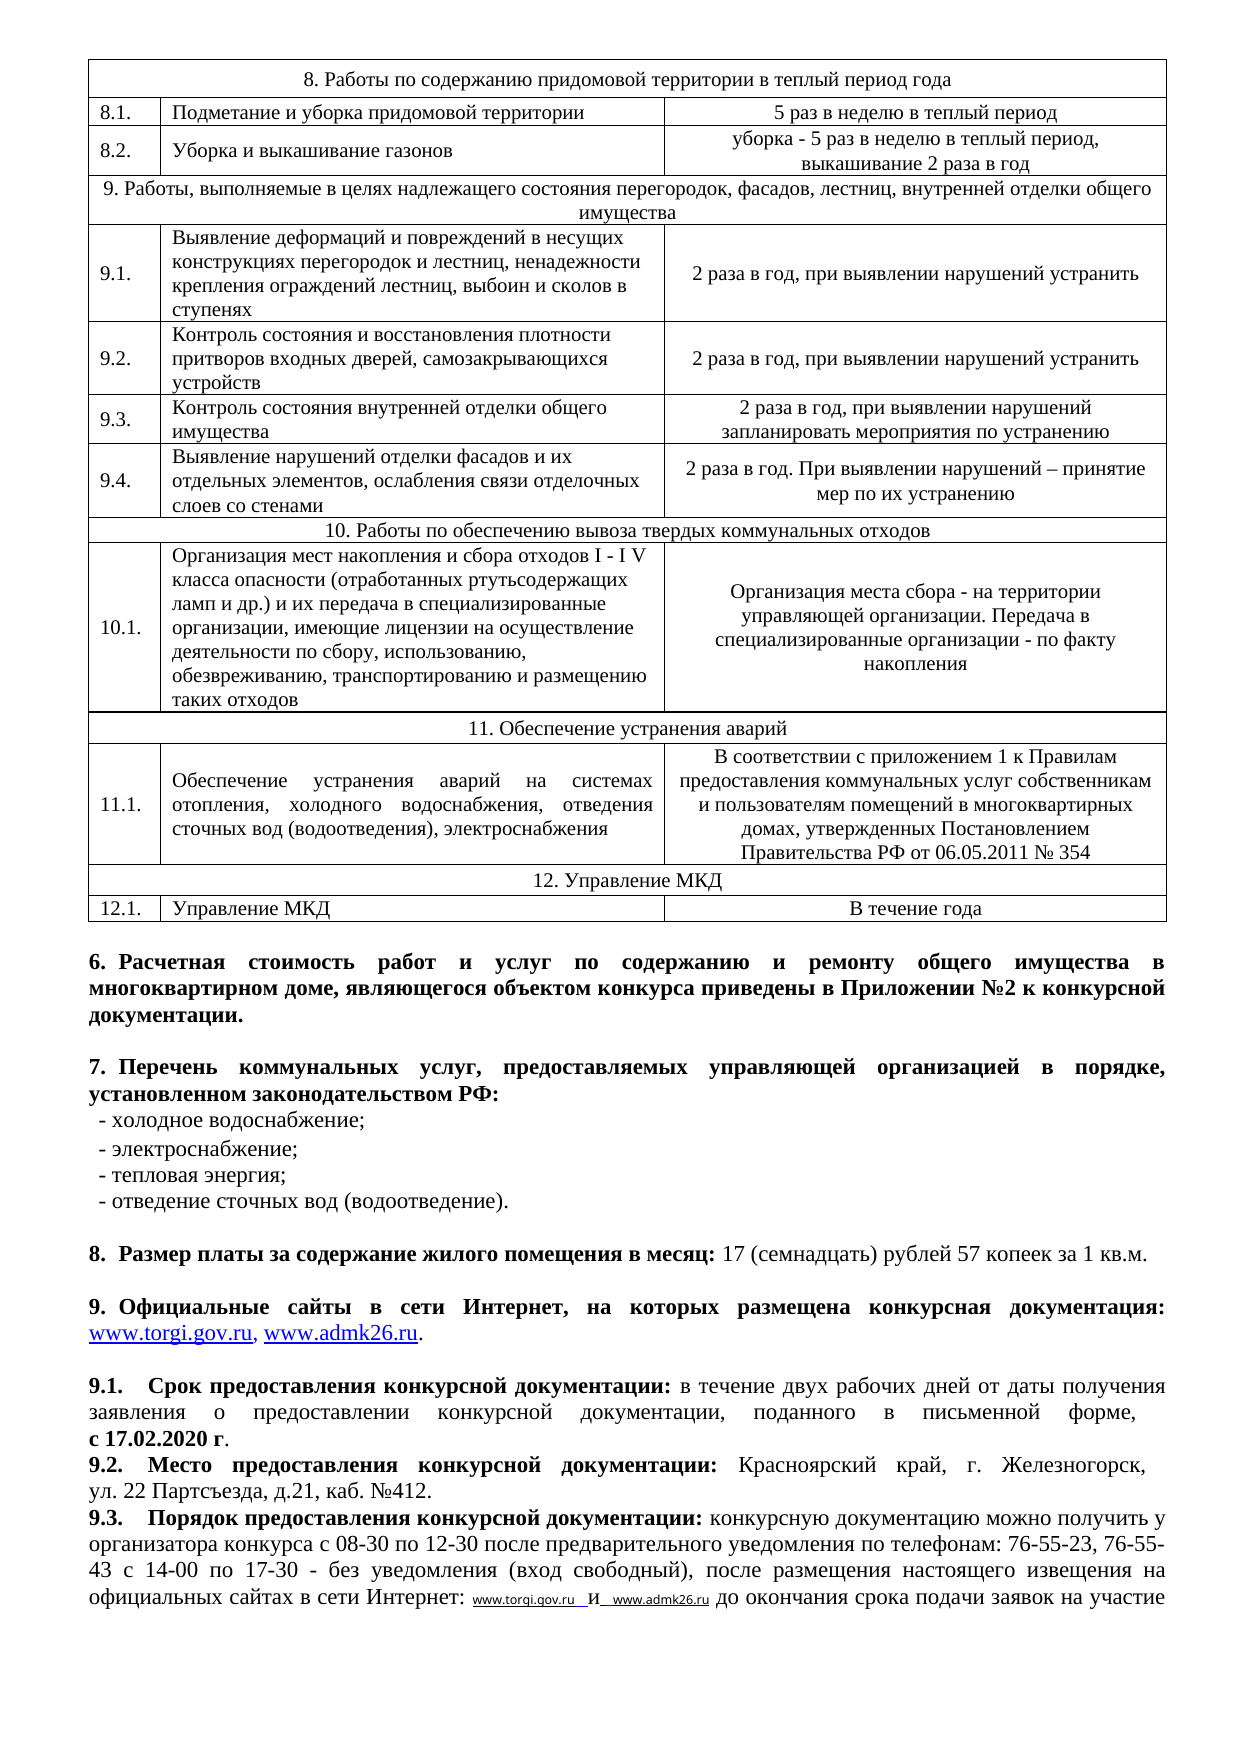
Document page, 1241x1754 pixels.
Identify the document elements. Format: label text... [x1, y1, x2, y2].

table_cell 10.1. [89, 543, 160, 711]
table_cell - отведение сточных вод (водоотведение). [87, 1188, 1188, 1240]
table_cell 8.2. [89, 126, 160, 174]
table_cell Обеспечение устранения аварий на системах отопления, холодного водоснабжения, отведения сточных вод (водоотведения), электроснабжения [161, 744, 664, 864]
list Срок предоставления конкурсной документации: в течение двух рабочих дней от даты получения заявления о предоставлении конкурсной документации, поданного в письменной форме, с 17.02.2020 г. [89, 1372, 1166, 1451]
table_cell Подметание и уборка придомовой территории [161, 98, 664, 125]
table_cell Организация мест накопления и сбора отходов I - I V класса опасности (отработанных ртутьсодержащих ламп и др.) и их передача в специализированные организации, имеющие лицензии на осуществление деятельности по сбору, использованию, обезвреживанию, транспортированию и размещению таких отходов [161, 543, 664, 711]
table_cell - электроснабжение; [87, 1135, 1188, 1161]
table_cell 10. Работы по обеспечению вывоза твердых коммунальных отходов [89, 518, 1166, 542]
table_cell 2 раза в год, при выявлении нарушений запланировать мероприятия по устранению [665, 395, 1166, 443]
table_cell 5 раз в неделю в теплый период [665, 98, 1166, 125]
table_cell 9. Работы, выполняемые в целях надлежащего состояния перегородок, фасадов, лестниц, внутренней отделки общего имущества [89, 176, 1166, 224]
list Перечень коммунальных услуг, предоставляемых управляющей организацией в порядке, установленном законодательством РФ: [89, 1053, 1166, 1106]
table_cell Организация места сбора - на территории управляющей организации. Передача в специализированные организации - по факту накопления [665, 543, 1166, 711]
table_cell 12. Управление МКД [89, 865, 1166, 895]
table_cell 9.4. [89, 444, 160, 517]
table_cell 11. Обеспечение устранения аварий [89, 713, 1166, 743]
table_cell 8.1. [89, 98, 160, 125]
table_cell Уборка и выкашивание газонов [161, 126, 664, 174]
table_cell Контроль состояния и восстановления плотности притворов входных дверей, самозакрывающихся устройств [161, 322, 664, 394]
table_cell 9.3. [89, 395, 160, 443]
table_cell Выявление нарушений отделки фасадов и их отдельных элементов, ослабления связи отделочных слоев со стенами [161, 444, 664, 517]
table_cell Контроль состояния внутренней отделки общего имущества [161, 395, 664, 443]
table_cell 8. Работы по содержанию придомовой территории в теплый период года [89, 60, 1166, 97]
table_cell 9.1. [89, 225, 160, 321]
table_cell 2 раза в год, при выявлении нарушений устранить [665, 322, 1166, 394]
table_cell 2 раза в год, при выявлении нарушений устранить [665, 225, 1166, 321]
table_cell В соответствии с приложением 1 к Правилам предоставления коммунальных услуг собственникам и пользователям помещений в многоквартирных домах, утвержденных Постановлением Правительства РФ от 06.05.2011 № 354 [665, 744, 1166, 864]
table_cell 12.1. [89, 896, 160, 921]
list Расчетная стоимость работ и услуг по содержанию и ремонту общего имущества в многоквартирном доме, являющегося объектом конкурса приведены в Приложении №2 к конкурсной документации. [89, 948, 1166, 1027]
table_cell 9.2. [89, 322, 160, 394]
table_cell Управление МКД [161, 896, 664, 921]
table_cell - тепловая энергия; [87, 1161, 1188, 1188]
table_cell 2 раза в год. При выявлении нарушений – принятие мер по их устранению [665, 444, 1166, 517]
table_cell Выявление деформаций и повреждений в несущих конструкциях перегородок и лестниц, ненадежности крепления ограждений лестниц, выбоин и сколов в ступенях [161, 225, 664, 321]
list Официальные сайты в сети Интернет, на которых размещена конкурсная документация: www.torgi.gov.ru, www.admk26.ru. [89, 1293, 1166, 1346]
list Размер платы за содержание жилого помещения в месяц: 17 (семнадцать) рублей 57 копеек за 1 кв.м. [89, 1240, 1166, 1267]
table_cell уборка - 5 раз в неделю в теплый период, выкашивание 2 раза в год [665, 126, 1166, 174]
table_cell В течение года [665, 896, 1166, 921]
table_header - холодное водоснабжение; [87, 1106, 1188, 1135]
table_cell 11.1. [89, 744, 160, 864]
list Место предоставления конкурсной документации: Красноярский край, г. Железногорск, ул. 22 Партсъезда, д.21, каб. №412. [89, 1451, 1166, 1504]
